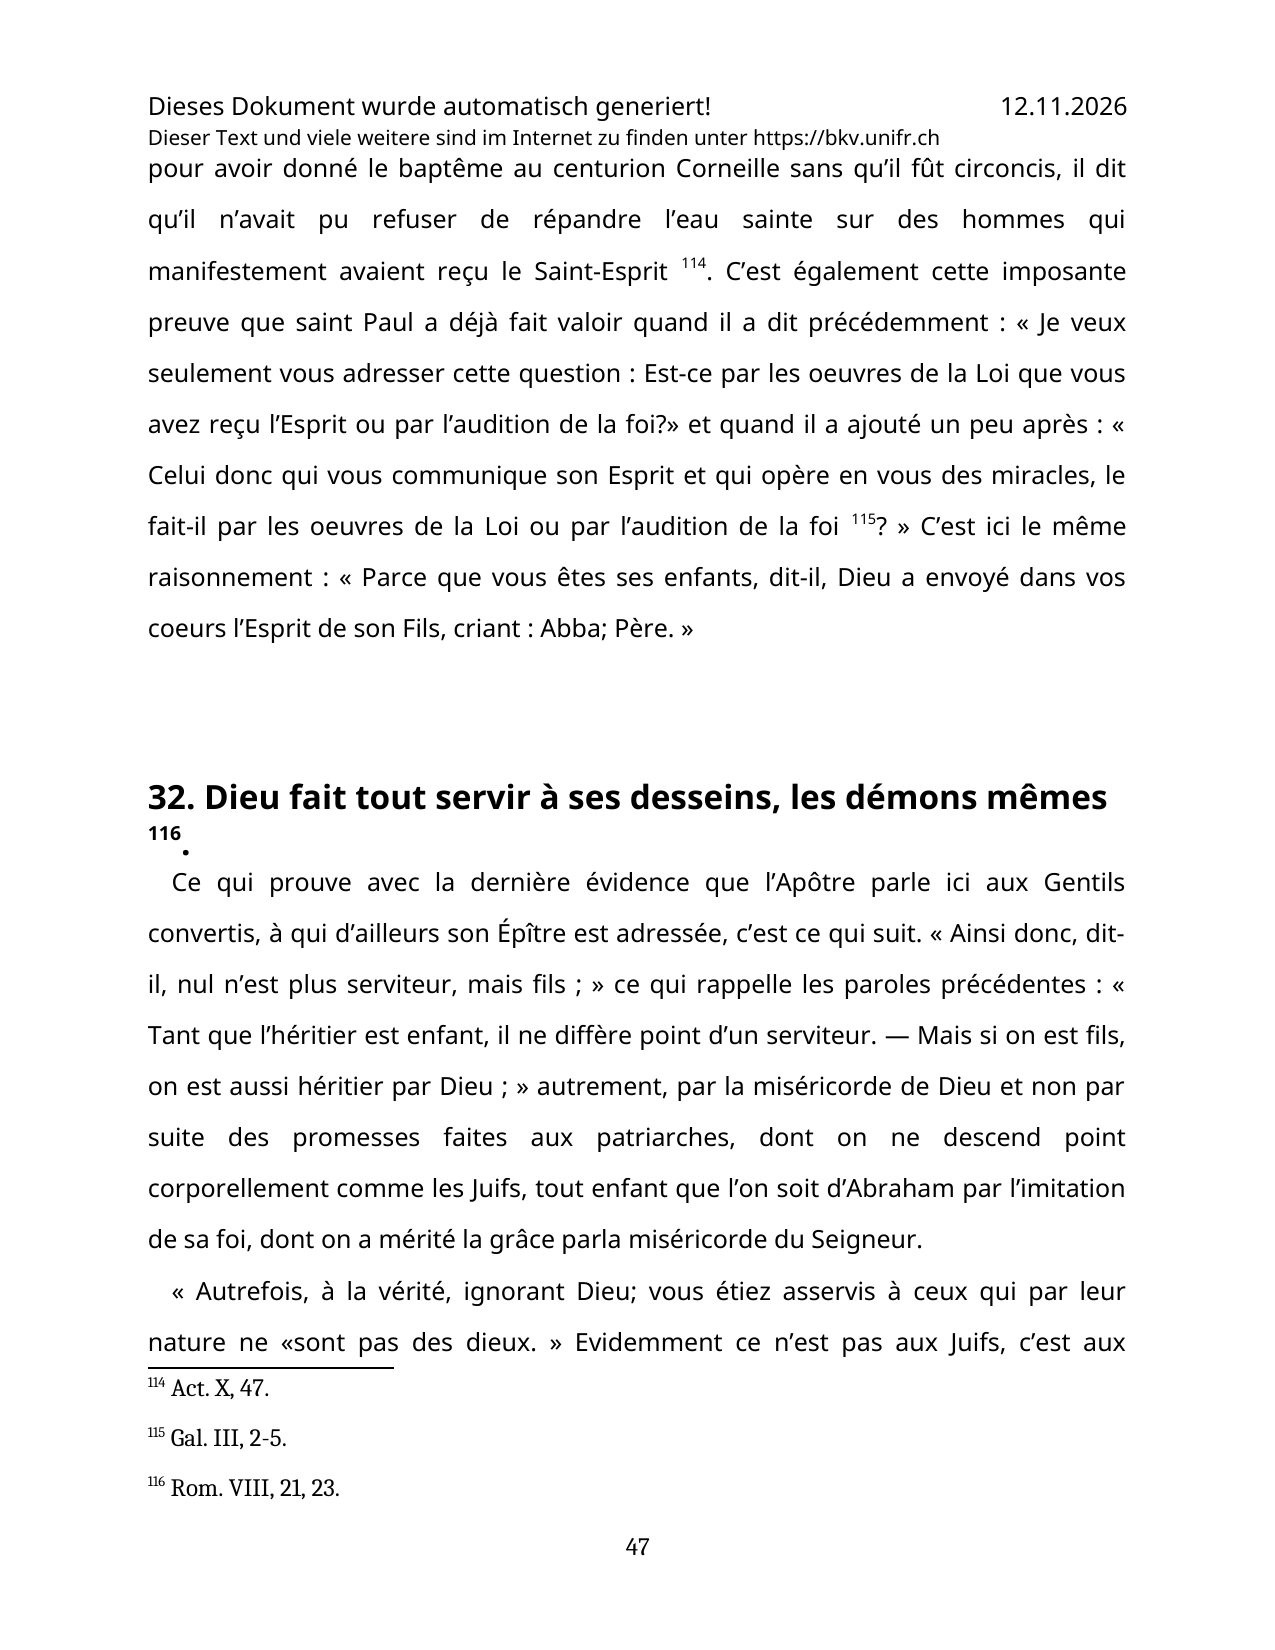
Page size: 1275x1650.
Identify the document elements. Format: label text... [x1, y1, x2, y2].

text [148, 151, 1127, 644]
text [148, 1273, 1127, 1358]
text Ce qui prouve avec la dernière évidence que l’Apôtre parle ici aux Gentils convertis, à qui d’ailleurs son Épître est adressée, c’est ce qui suit. « Ainsi donc, dit-il, nul n’est plus serviteur, mais fils ; » ce qui rappelle les paroles précédentes : « Tant que l’héritier est enfant, il ne diffère point d’un serviteur. — Mais si on est fils, on est aussi héritier par Dieu ; » autrement, par la miséricorde de Dieu et non par suite des promesses faites aux patriarches, dont on ne descend point corporellement comme les Juifs, tout enfant que l’on soit d’Abraham par l’imitation de sa foi, dont on a mérité la grâce parla miséricorde du Seigneur. [148, 865, 1127, 1256]
subtitle 32. Dieu fait tout servir à ses desseins, les démons mêmes . [148, 774, 1127, 865]
